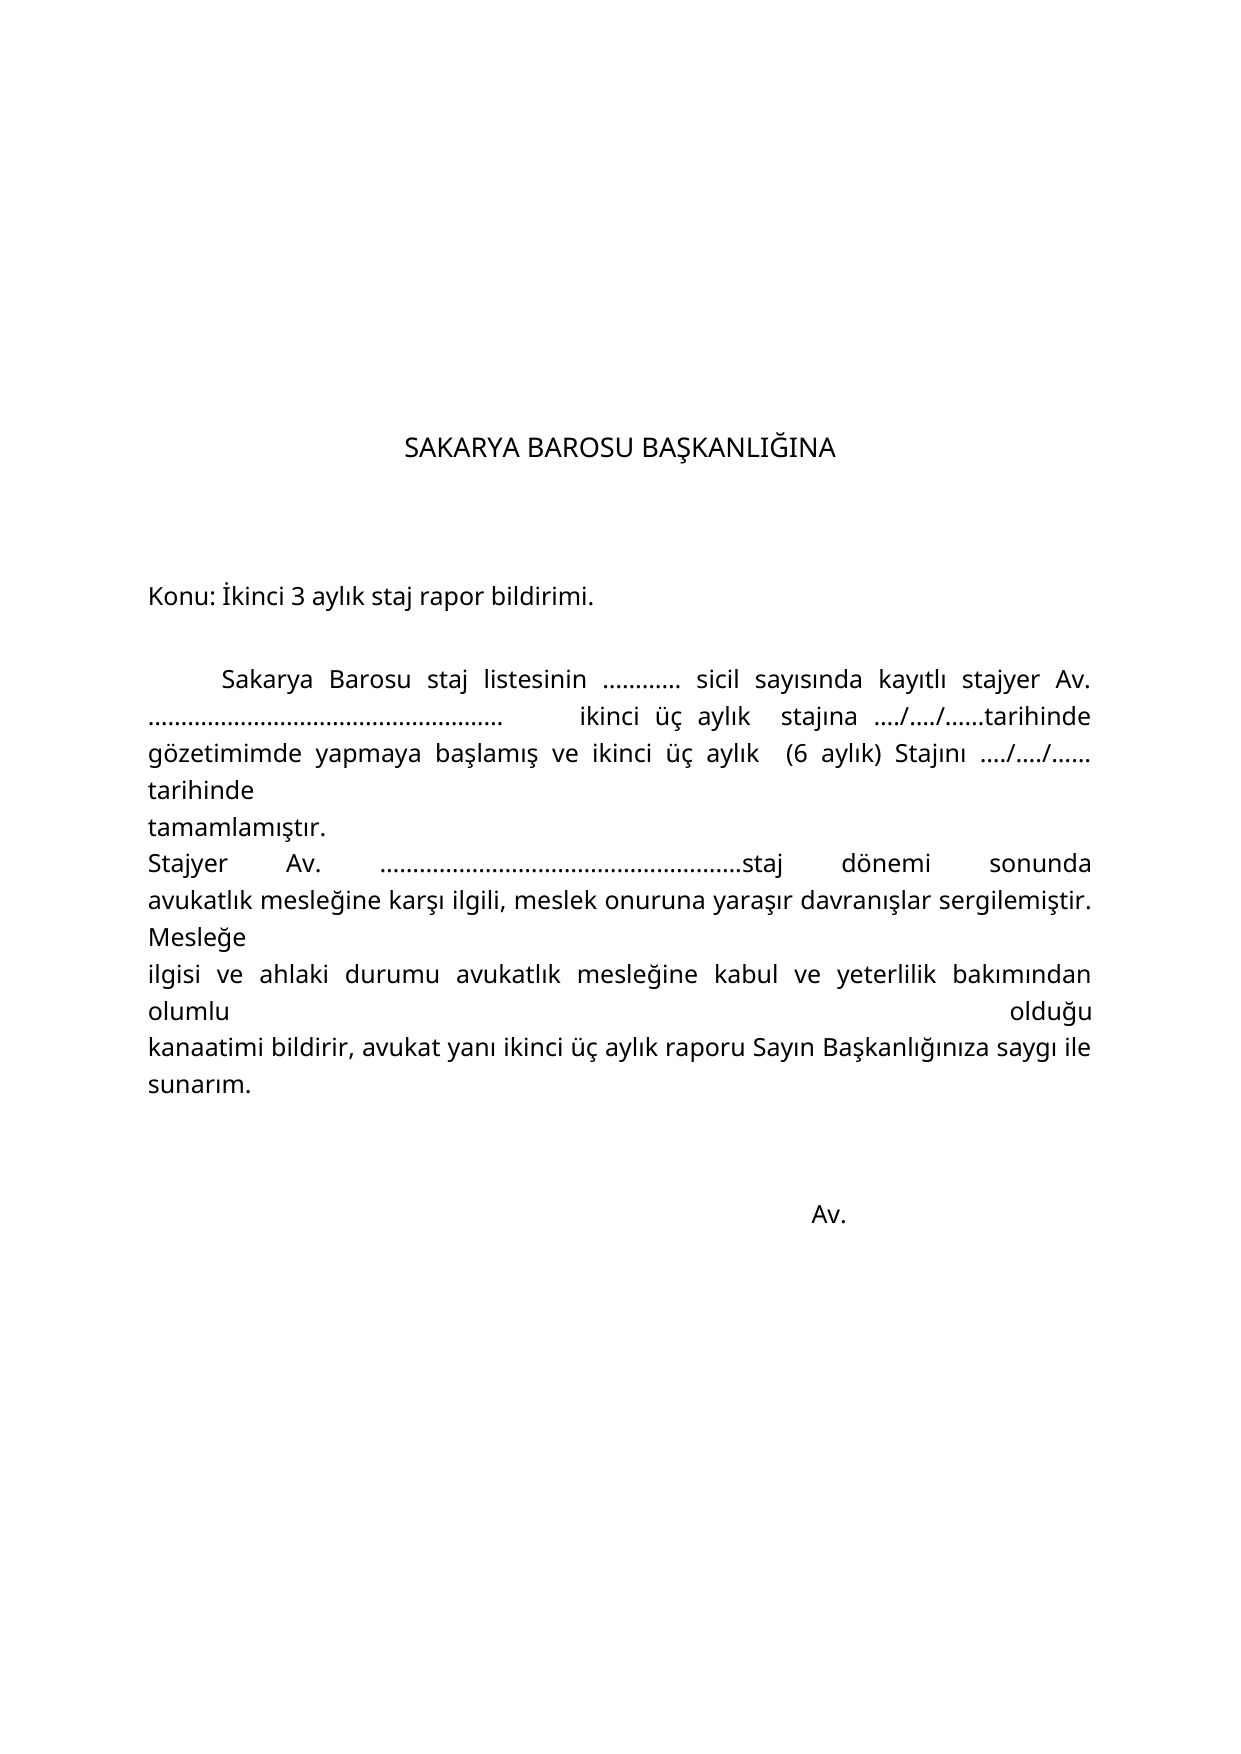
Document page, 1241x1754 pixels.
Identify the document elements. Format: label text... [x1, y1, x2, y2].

text Sakarya Barosu staj listesinin ………… sicil sayısında kayıtlı stajyer Av. ……………………………………………… ikinci üç aylık stajına …./…./……tarihinde gözetimimde yapmaya başlamış ve ikinci üç aylık (6 aylık) Stajını …./…./…… tarihinde tamamlamıştır. Stajyer Av. ……………………………………………….staj dönemi sonunda avukatlık mesleğine karşı ilgili, meslek onuruna yaraşır davranışlar sergilemiştir. Mesleğe ilgisi ve ahlaki durumu avukatlık mesleğine kabul ve yeterlilik bakımından olumlu olduğu kanaatimi bildirir, avukat yanı ikinci üç aylık raporu Sayın Başkanlığınıza saygı ile sunarım. [148, 662, 1093, 1131]
text SAKARYA BAROSU BAŞKANLIĞINA [148, 429, 1093, 466]
text Konu: İkinci 3 aylık staj rapor bildirimi. [148, 579, 1093, 643]
text Av. [738, 1197, 1093, 1231]
